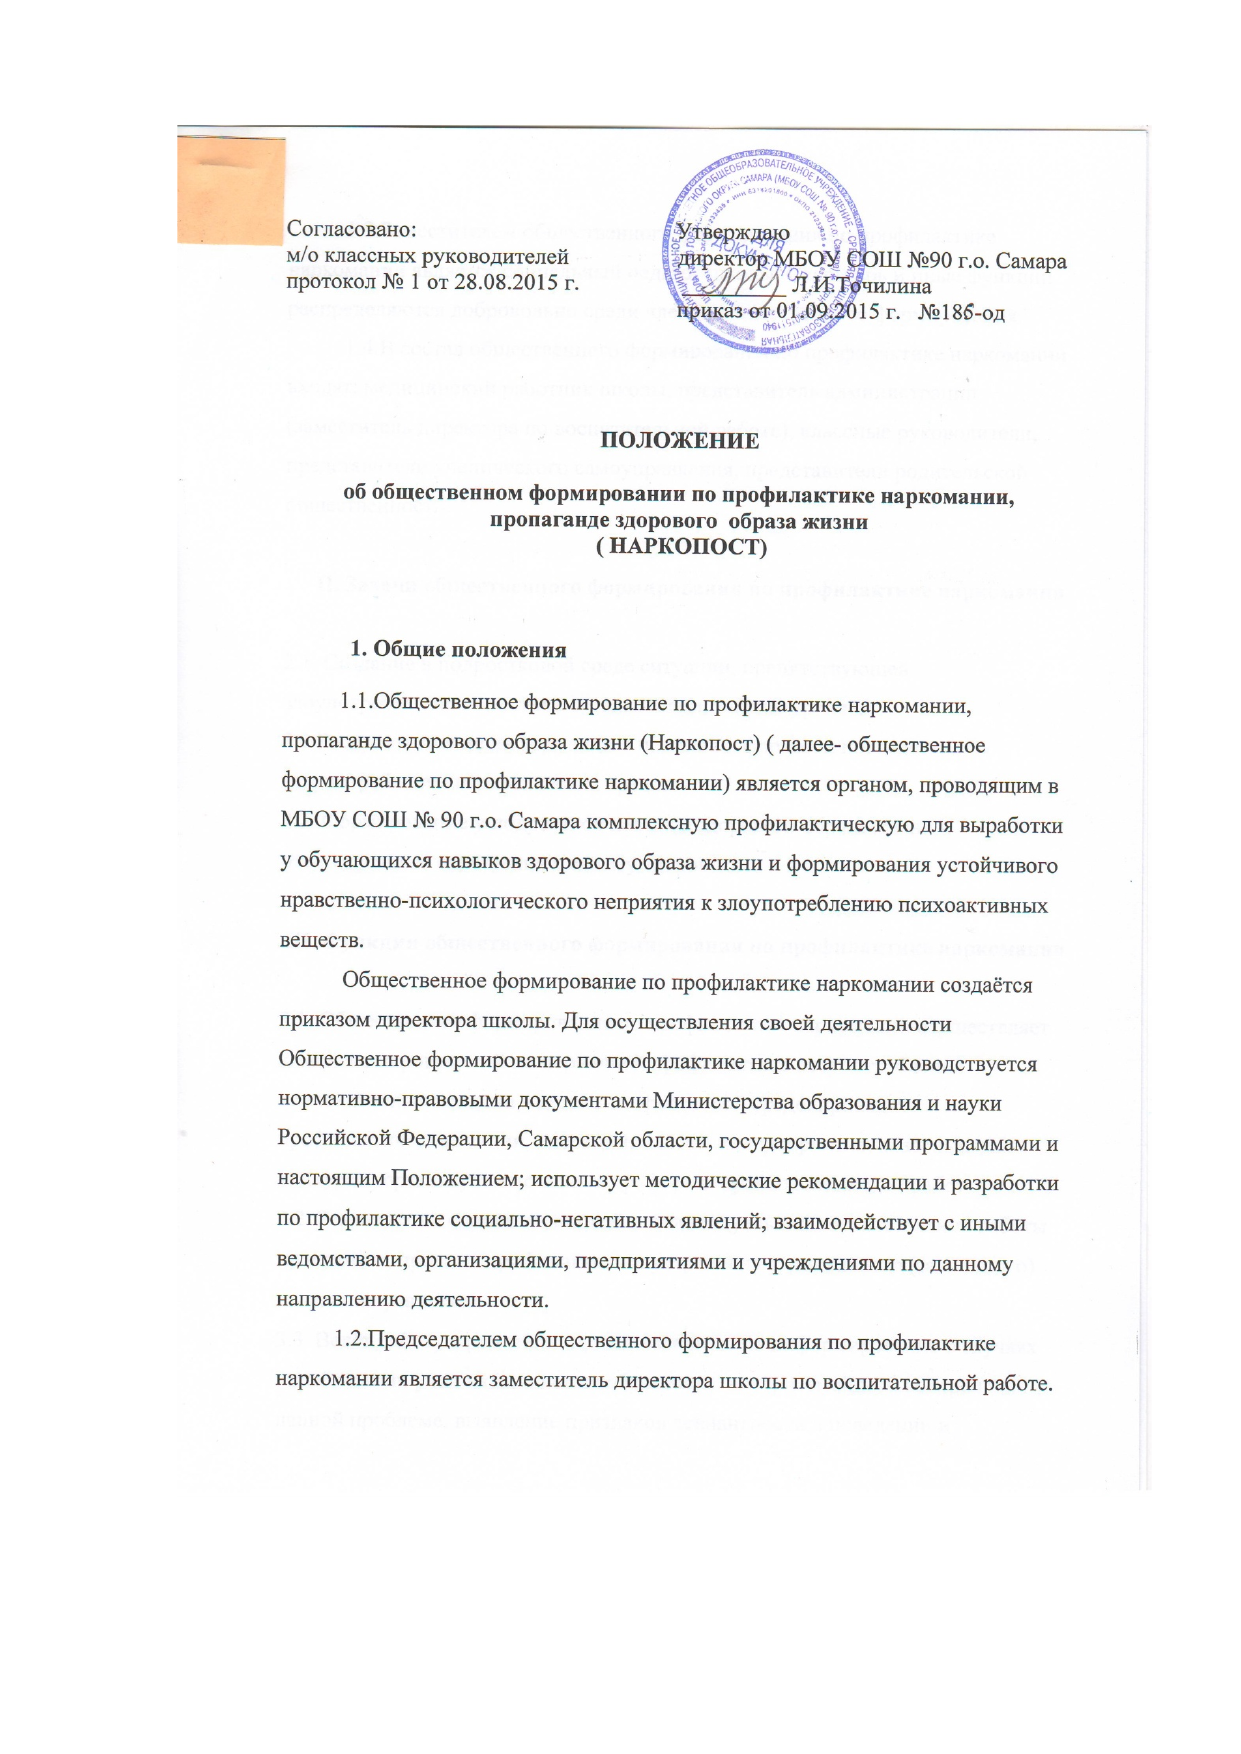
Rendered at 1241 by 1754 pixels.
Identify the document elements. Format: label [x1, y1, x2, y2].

picture [177, 118, 1152, 1497]
